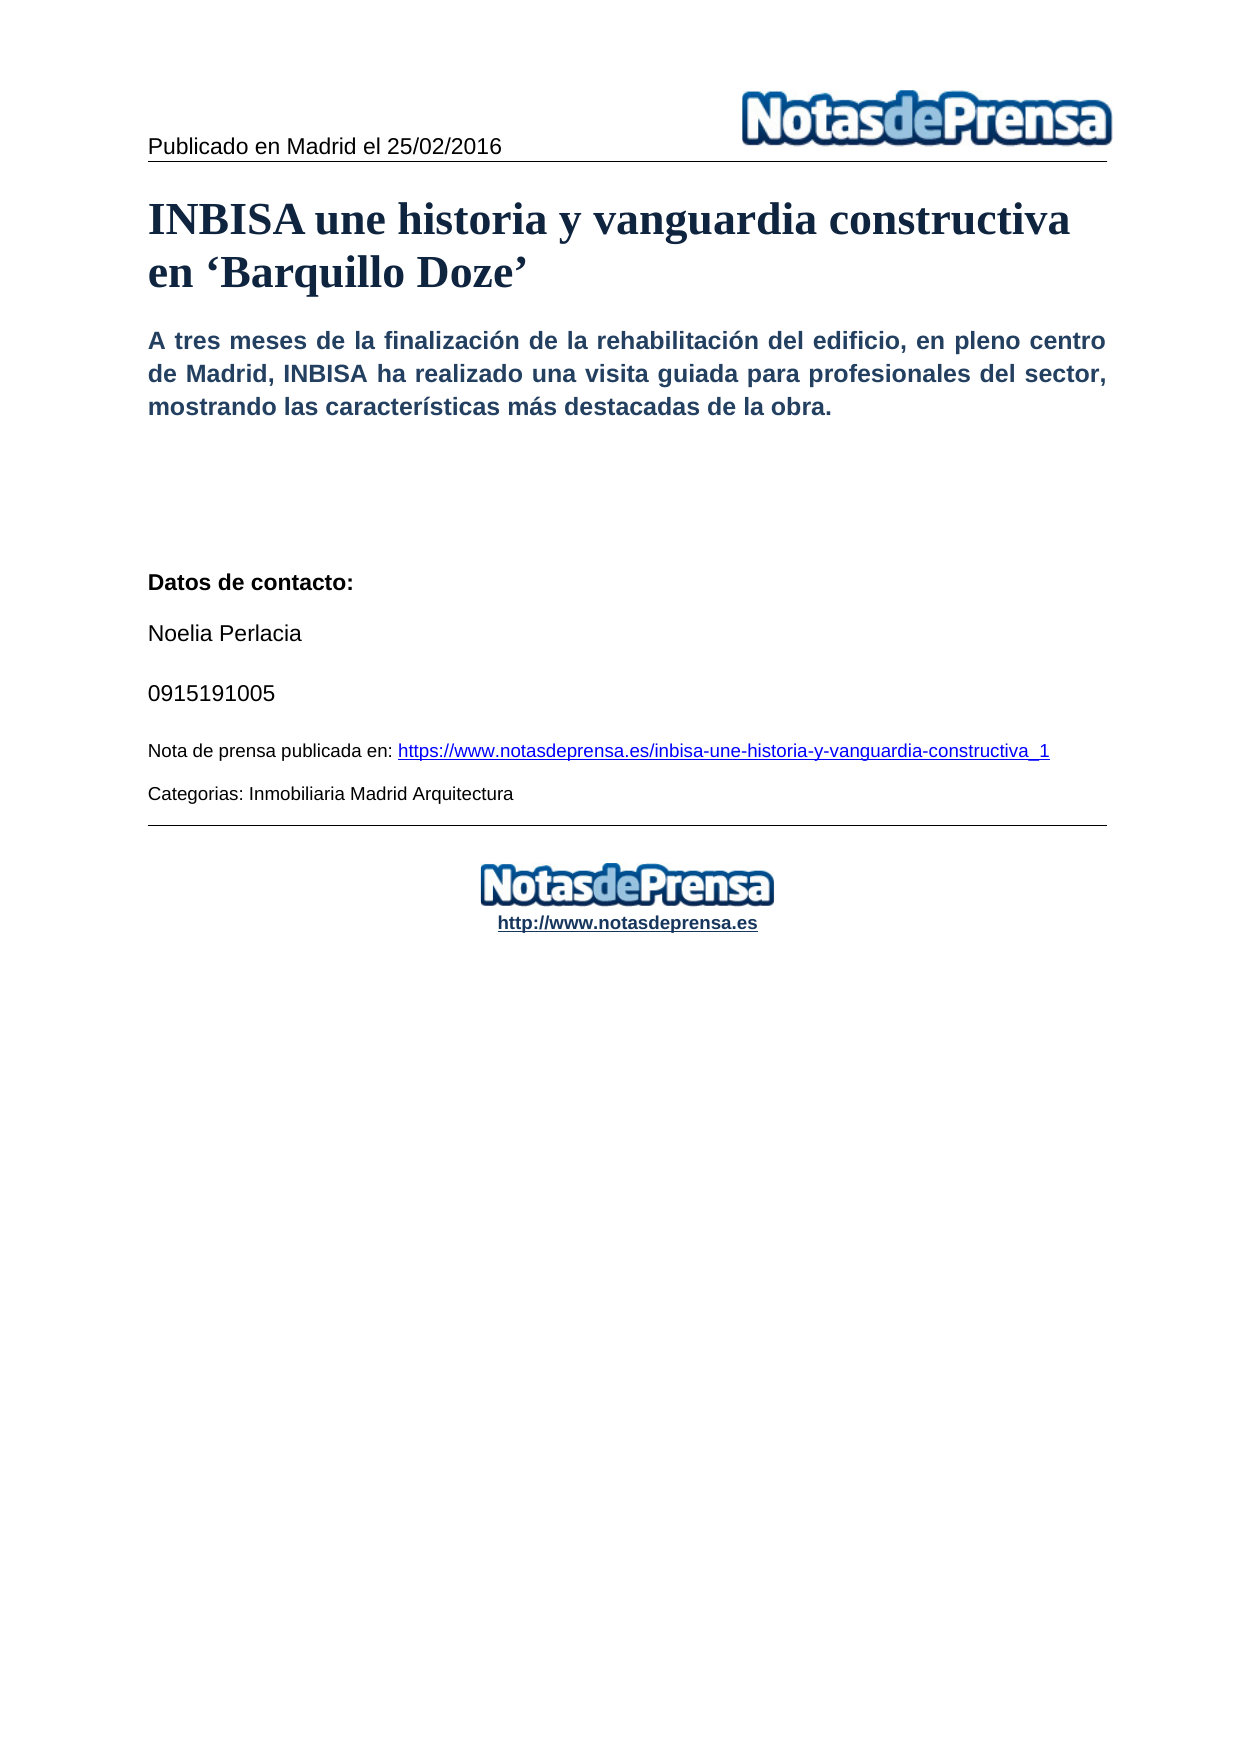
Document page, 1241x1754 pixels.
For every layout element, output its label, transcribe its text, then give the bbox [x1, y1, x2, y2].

text 0915191005 [148, 680, 1063, 706]
text Publicado en Madrid el 25/02/2016 [148, 133, 1107, 161]
subtitle INBISA une historia y vanguardia constructiva en ‘Barquillo Doze’ [148, 192, 1107, 297]
picture [742, 90, 1113, 148]
text Categorias: Inmobiliaria Madrid Arquitectura [148, 783, 1107, 804]
text Noelia Perlacia [148, 619, 1063, 646]
text http://www.notasdeprensa.es [148, 912, 1107, 934]
text Datos de contacto: [148, 568, 1107, 595]
picture [480, 862, 775, 908]
text Nota de prensa publicada en: https://www.notasdeprensa.es/inbisa-une-historia-y-vanguardia-constructiva_1 [148, 740, 1107, 762]
subtitle A tres meses de la finalización de la rehabilitación del edificio, en pleno centro de Madrid, INBISA ha realizado una visita guiada para profesionales del sector, mostrando las características más destacadas de la obra. [148, 326, 1107, 421]
